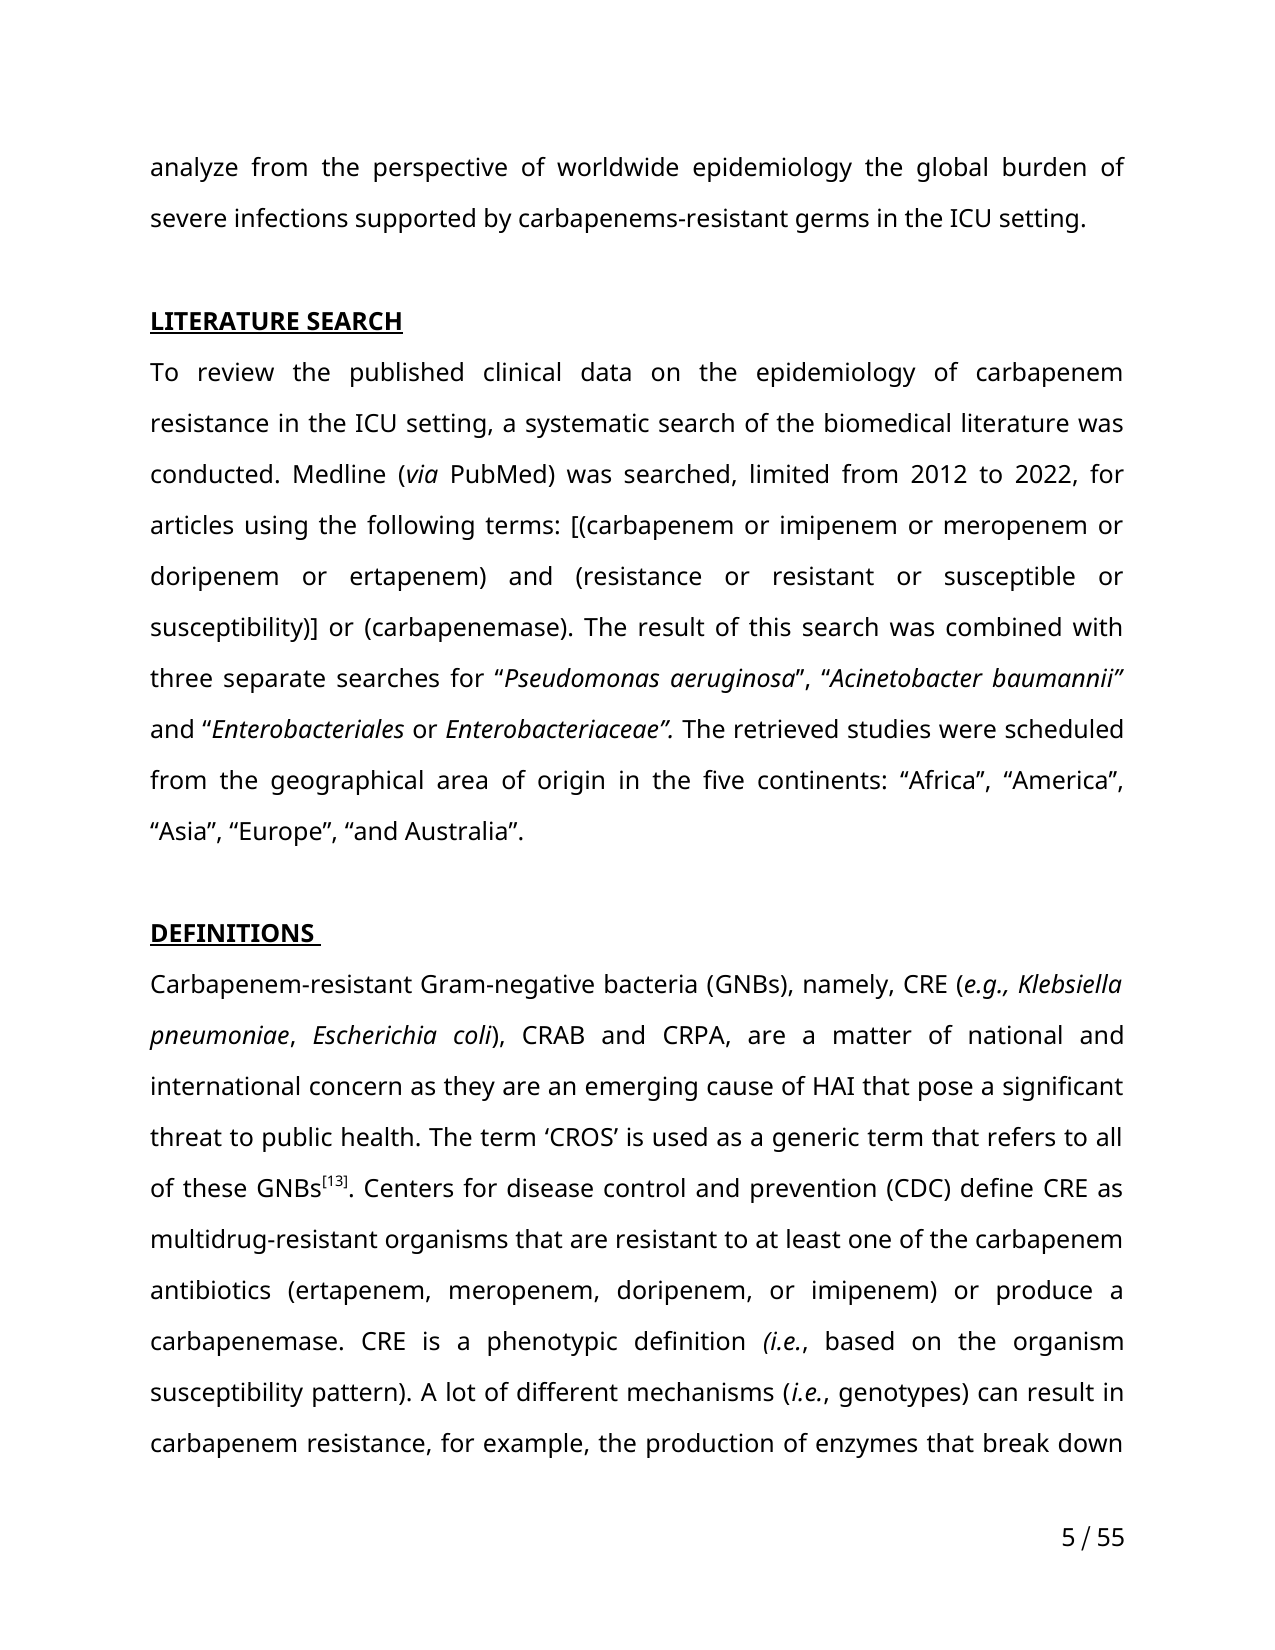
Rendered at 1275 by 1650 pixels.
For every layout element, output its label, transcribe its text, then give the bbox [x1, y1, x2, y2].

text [150, 967, 1125, 1460]
text DEFINITIONS [150, 916, 1125, 950]
text To review the published clinical data on the epidemiology of carbapenem resistance in the ICU setting, a systematic search of the biomedical literature was conducted. Medline (via PubMed) was searched, limited from 2012 to 2022, for articles using the following terms: [(carbapenem or imipenem or meropenem or doripenem or ertapenem) and (resistance or resistant or susceptible or susceptibility)] or (carbapenemase). The result of this search was combined with three separate searches for ‘‘Pseudomonas aeruginosa’’, ‘‘Acinetobacter baumannii’’ and “Enterobacteriales or Enterobacteriaceae”. The retrieved studies were scheduled from the geographical area of origin in the five continents: ‘‘Africa’’, ‘‘America’’, ‘‘Asia”, “Europe”, “and Australia”. [150, 354, 1125, 848]
text LITERATURE SEARCH [150, 303, 1125, 337]
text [150, 184, 1125, 235]
